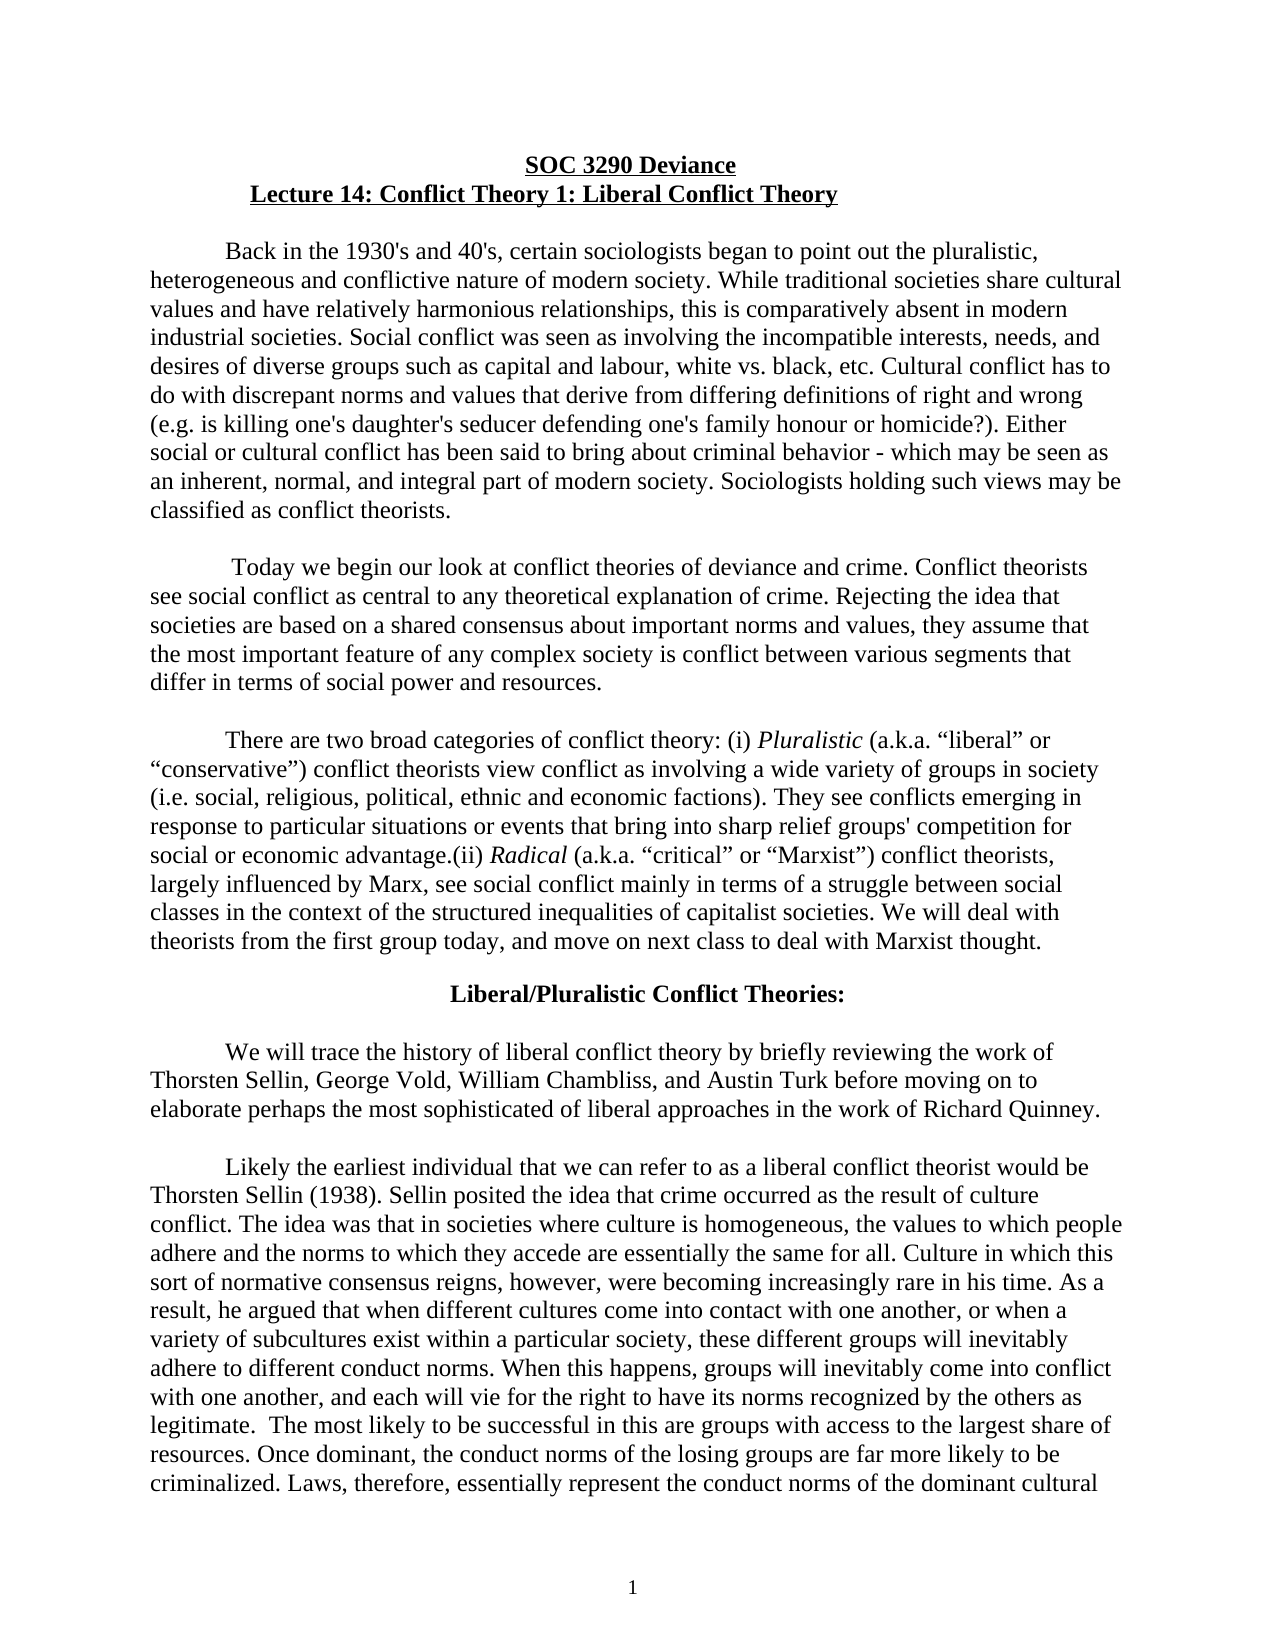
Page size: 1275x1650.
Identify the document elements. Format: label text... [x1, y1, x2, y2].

text We will trace the history of liberal conflict theory by briefly reviewing the work of Thorsten Sellin, George Vold, William Chambliss, and Austin Turk before moving on to elaborate perhaps the most sophisticated of liberal approaches in the work of Richard Quinney. [150, 1037, 1125, 1123]
text SOC 3290 Deviance [150, 150, 1125, 179]
text Liberal/Pluralistic Conflict Theories: [150, 979, 1125, 1008]
text Lecture 14: Conflict Theory 1: Liberal Conflict Theory [150, 179, 1125, 207]
text Back in the 1930's and 40's, certain sociologists began to point out the pluralistic, heterogeneous and conflictive nature of modern society. While traditional societies share cultural values and have relatively harmonious relationships, this is comparatively absent in modern industrial societies. Social conflict was seen as involving the incompatible interests, needs, and desires of diverse groups such as capital and labour, white vs. black, etc. Cultural conflict has to do with discrepant norms and values that derive from differing definitions of right and wrong (e.g. is killing one's daughter's seducer defending one's family honour or homicide?). Either social or cultural conflict has been said to bring about criminal behavior - which may be seen as an inherent, normal, and integral part of modern society. Sociologists holding such views may be classified as conflict theorists. [150, 236, 1125, 524]
text Today we begin our look at conflict theories of deviance and crime. Conflict theorists see social conflict as central to any theoretical explanation of crime. Rejecting the idea that societies are based on a shared consensus about important norms and values, they assume that the most important feature of any complex society is conflict between various segments that differ in terms of social power and resources. [150, 552, 1125, 696]
text There are two broad categories of conflict theory: (i) Pluralistic (a.k.a. “liberal” or “conservative”) conflict theorists view conflict as involving a wide variety of groups in society (i.e. social, religious, political, ethnic and economic factions). They see conflicts emerging in response to particular situations or events that bring into sharp relief groups' competition for social or economic advantage.(ii) Radical (a.k.a. “critical” or “Marxist”) conflict theorists, largely influenced by Marx, see social conflict mainly in terms of a struggle between social classes in the context of the structured inequalities of capitalist societies. We will deal with theorists from the first group today, and move on next class to deal with Marxist thought. [150, 725, 1125, 955]
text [150, 1152, 1125, 1497]
